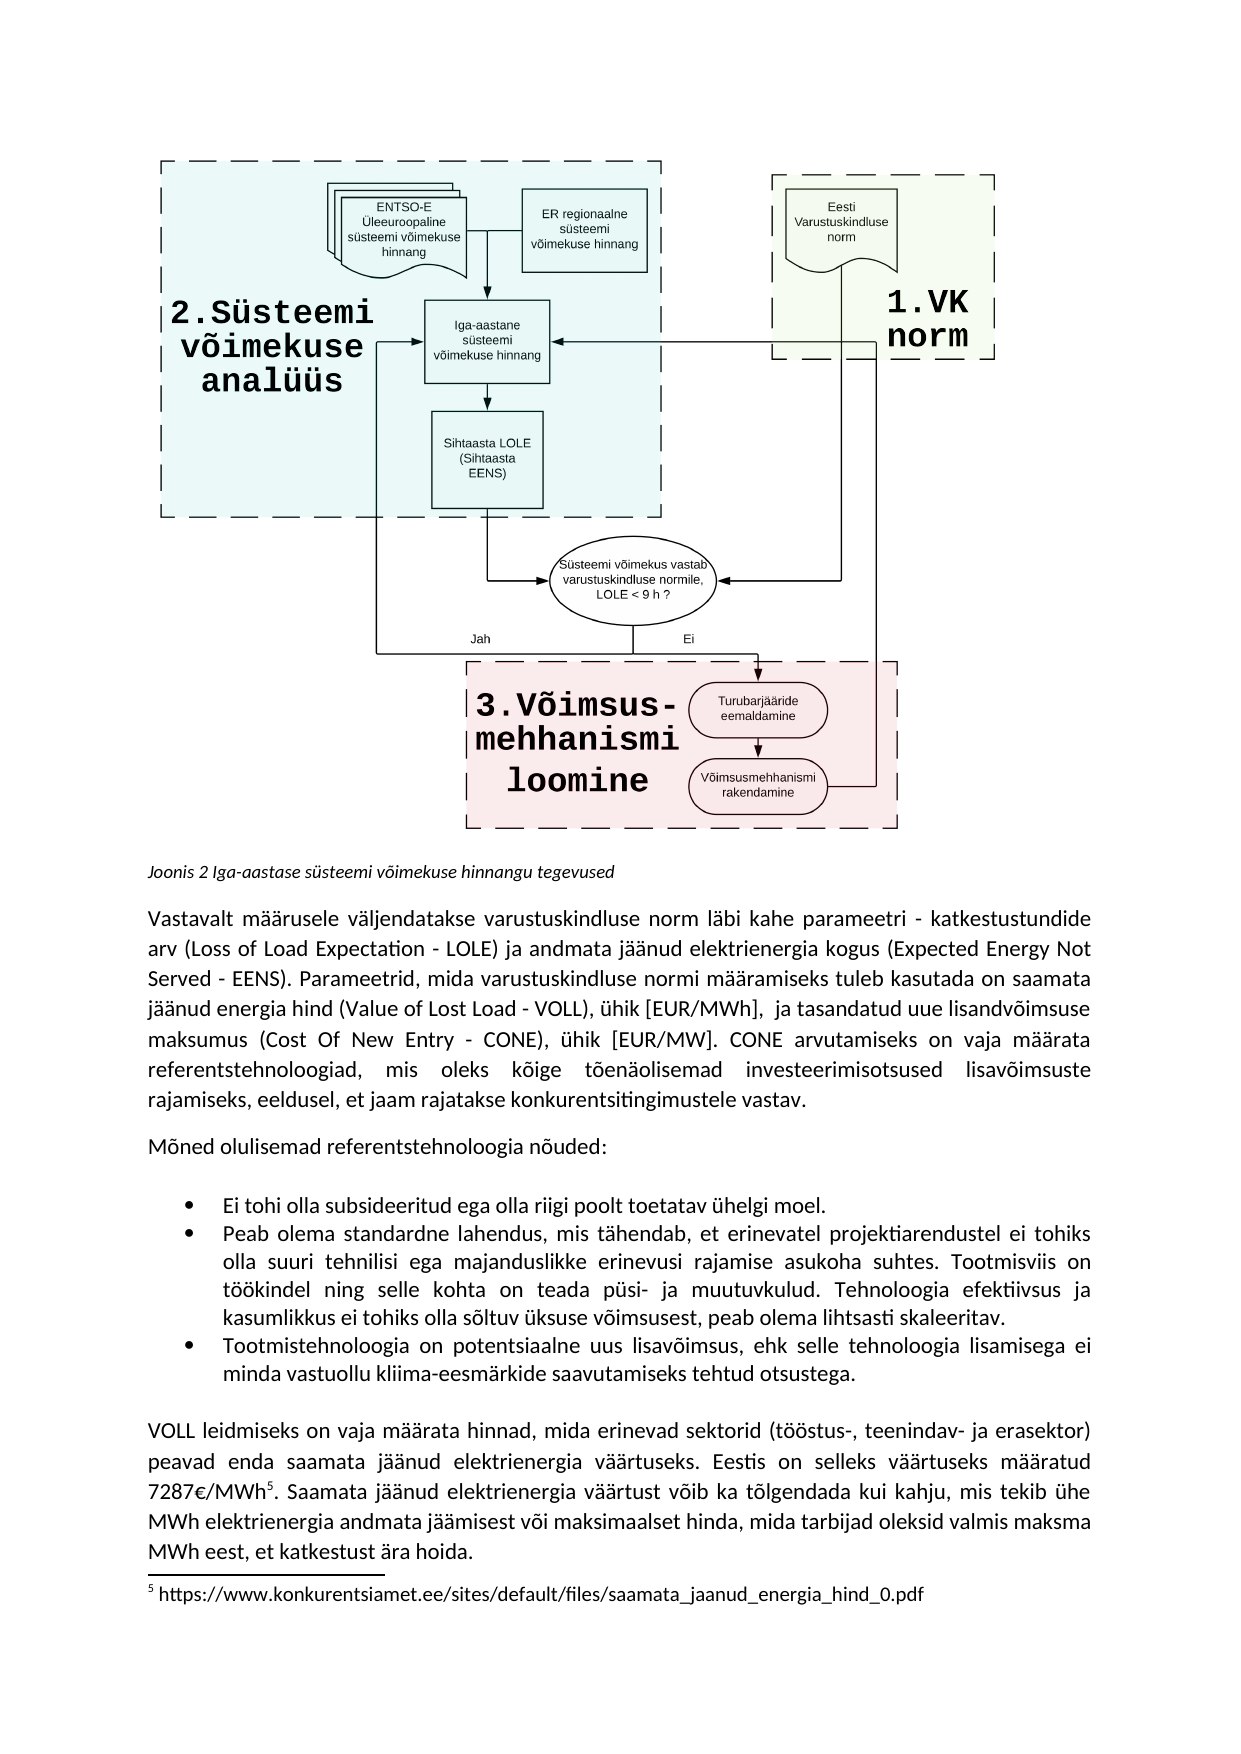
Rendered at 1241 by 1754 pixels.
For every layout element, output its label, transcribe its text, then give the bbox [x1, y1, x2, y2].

text Mõned olulisemad referentstehnoloogia nõuded: [148, 1132, 1093, 1160]
text VOLL leidmiseks on vaja määrata hinnad, mida erinevad sektorid (tööstus-, teenindav- ja erasektor) peavad enda saamata jäänud elektrienergia väärtuseks. Eestis on selleks väärtuseks määratud 7287€/MWh. Saamata jäänud elektrienergia väärtust võib ka tõlgendada kui kahju, mis tekib ühe MWh elektrienergia andmata jäämisest või maksimaalset hinda, mida tarbijad oleksid valmis maksma MWh eest, et katkestust ära hoida. [148, 1417, 1093, 1566]
list Tootmistehnoloogia on potentsiaalne uus lisavõimsus, ehk selle tehnoloogia lisamisega ei minda vastuollu kliima-eesmärkide saavutamiseks tehtud otsustega. [185, 1331, 1093, 1387]
picture [147, 147, 1008, 842]
list Ei tohi olla subsideeritud ega olla riigi poolt toetatav ühelgi moel. [185, 1191, 1093, 1219]
text Vastavalt määrusele väljendatakse varustuskindluse norm läbi kahe parameetri - katkestustundide arv (Loss of Load Expectation - LOLE) ja andmata jäänud elektrienergia kogus (Expected Energy Not Served - EENS). Parameetrid, mida varustuskindluse normi määramiseks tuleb kasutada on saamata jäänud energia hind (Value of Lost Load - VOLL), ühik [EUR/MWh], ja tasandatud uue lisandvõimsuse maksumus (Cost Of New Entry - CONE), ühik [EUR/MW]. CONE arvutamiseks on vaja määrata referentstehnoloogiad, mis oleks kõige tõenäolisemad investeerimisotsused lisavõimsuste rajamiseks, eeldusel, et jaam rajatakse konkurentsitingimustele vastav. [148, 904, 1093, 1113]
list Peab olema standardne lahendus, mis tähendab, et erinevatel projektiarendustel ei tohiks olla suuri tehnilisi ega majanduslikke erinevusi rajamise asukoha suhtes. Tootmisviis on töökindel ning selle kohta on teada püsi- ja muutuvkulud. Tehnoloogia efektiivsus ja kasumlikkus ei tohiks olla sõltuv üksuse võimsusest, peab olema lihtsasti skaleeritav. [185, 1219, 1093, 1331]
